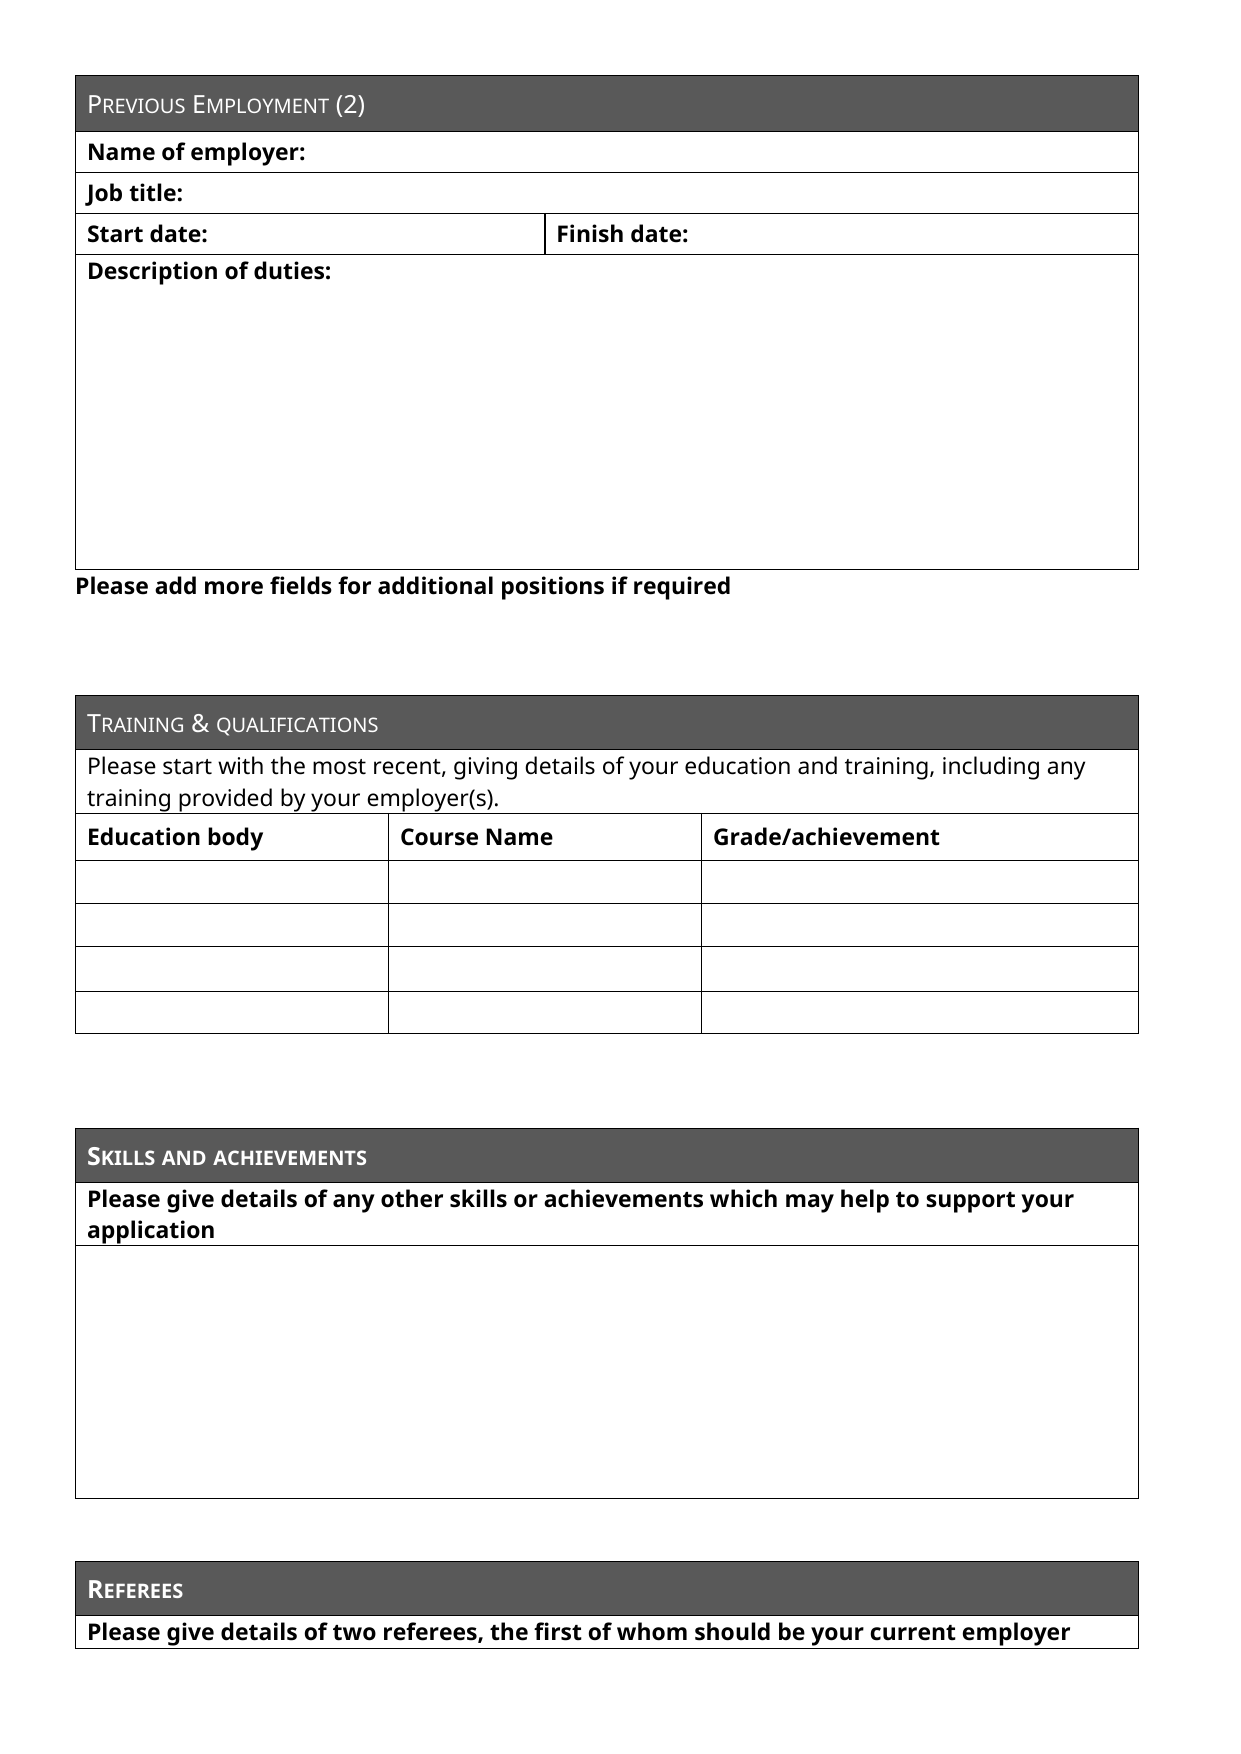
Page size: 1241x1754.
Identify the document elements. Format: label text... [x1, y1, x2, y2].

table_cell [389, 947, 701, 991]
table_cell Finish date: [546, 214, 1138, 254]
table_cell Description of duties: [76, 255, 1138, 569]
table_cell [389, 861, 701, 902]
table_header Skills and achievements [76, 1129, 1138, 1182]
table_cell Job title: [76, 173, 1138, 213]
table_header Previous Employment (2) [76, 76, 1138, 131]
text Please add more fields for additional positions if required [75, 570, 1165, 601]
table_header Training & qualifications [76, 696, 1138, 749]
table_header Referees [76, 1562, 1138, 1615]
table_cell Please start with the most recent, giving details of your education and training, including any training provided by your employer(s). [76, 750, 1138, 813]
table_cell Please give details of two referees, the first of whom should be your current employer [76, 1616, 1138, 1647]
table_cell [702, 904, 1138, 946]
table_cell [76, 904, 388, 946]
table_cell [702, 861, 1138, 902]
table_cell Course Name [389, 814, 701, 859]
table_cell [702, 947, 1138, 991]
table_cell Start date: [76, 214, 544, 254]
table_cell [389, 992, 701, 1033]
table_cell [76, 861, 388, 902]
table_cell [389, 904, 701, 946]
table_cell [76, 1246, 1138, 1498]
table_cell Please give details of any other skills or achievements which may help to support your application [76, 1183, 1138, 1245]
table_cell Grade/achievement [702, 814, 1138, 859]
table_cell [702, 992, 1138, 1033]
table_cell Name of employer: [76, 132, 1138, 172]
table_cell [76, 992, 388, 1033]
table_cell Education body [76, 814, 388, 859]
table_cell [76, 947, 388, 991]
